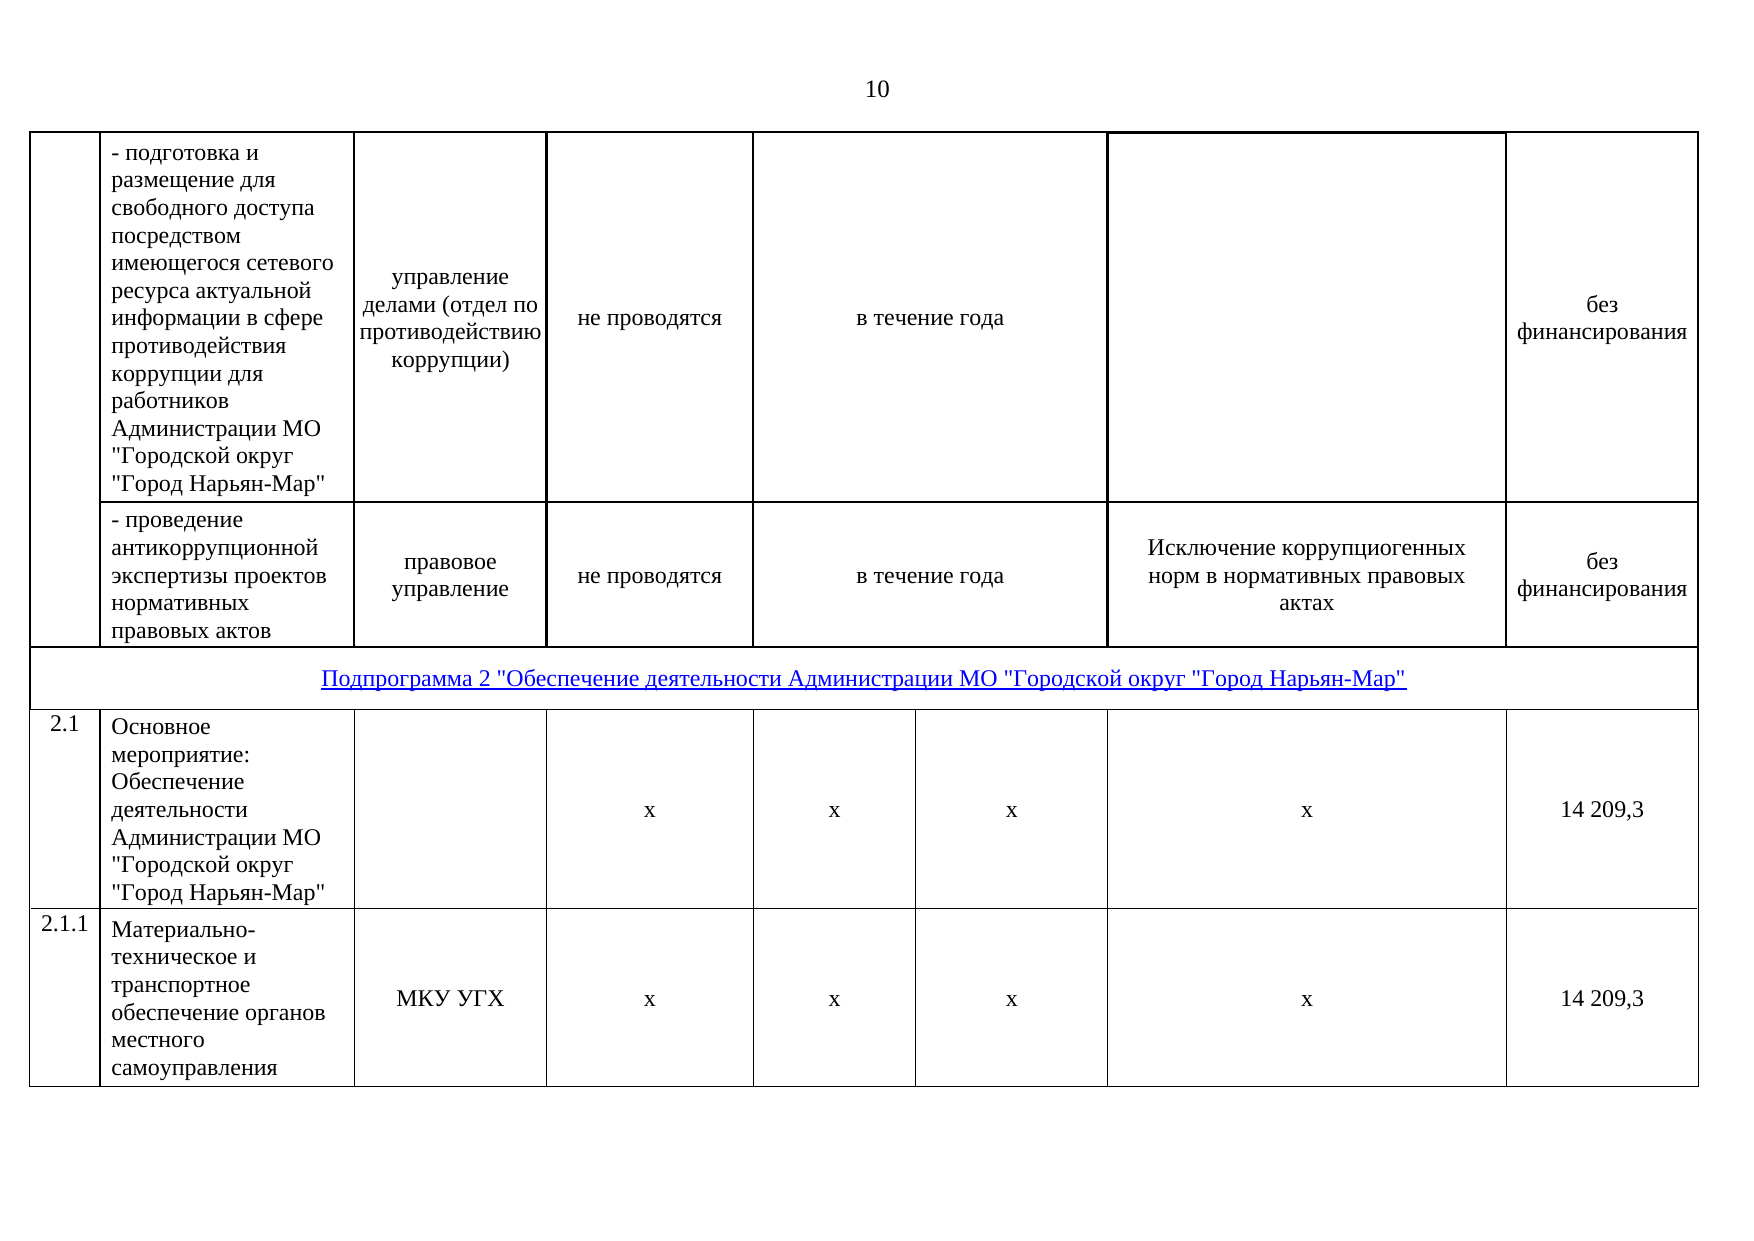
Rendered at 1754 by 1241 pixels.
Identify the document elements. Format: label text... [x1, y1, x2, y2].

table_cell без финансирования [1507, 133, 1697, 501]
table_cell МКУ УГХ [355, 909, 546, 1086]
table_cell - подготовка и размещение для свободного доступа посредством имеющегося сетевого ресурса актуальной информации в сфере противодействия коррупции для работников Администрации МО "Городской округ "Город Нарьян-Мар" [101, 133, 353, 501]
table_cell - проведение антикоррупционной экспертизы проектов нормативных правовых актов [101, 503, 353, 646]
table_cell х [916, 909, 1107, 1086]
table_cell без финансирования [1507, 503, 1697, 646]
table_cell [355, 710, 546, 908]
table_cell 14 209,3 [1507, 710, 1698, 908]
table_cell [355, 133, 545, 501]
table_cell 2.1.1 [30, 908, 99, 1086]
table_cell х [547, 909, 753, 1086]
table_cell не проводятся [548, 133, 752, 501]
table_cell 14 209,3 [1507, 908, 1698, 1086]
table_cell правовое управление [355, 503, 545, 646]
table_cell х [754, 710, 915, 908]
table_cell х [1108, 909, 1506, 1086]
table_cell Материально-техническое и транспортное обеспечение органов местного самоуправления [101, 909, 354, 1086]
table_cell х [754, 909, 915, 1086]
table_cell не проводятся [548, 503, 752, 646]
table_cell в течение года [754, 133, 1106, 501]
table_cell х [1108, 710, 1506, 908]
table_cell х [547, 710, 753, 908]
table_cell Основное мероприятие: Обеспечение деятельности Администрации МО "Городской округ "Город Нарьян-Мар" [101, 710, 354, 908]
table_cell Подпрограмма 2 "Обеспечение деятельности Администрации МО "Городской округ "Город Нарьян-Мар" [31, 648, 1697, 708]
table_cell 2.1 [30, 710, 99, 908]
table_cell Исключение коррупциогенных норм в нормативных правовых актах [1109, 503, 1505, 646]
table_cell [1109, 134, 1505, 501]
table_cell х [916, 710, 1107, 908]
table_cell в течение года [754, 503, 1106, 646]
